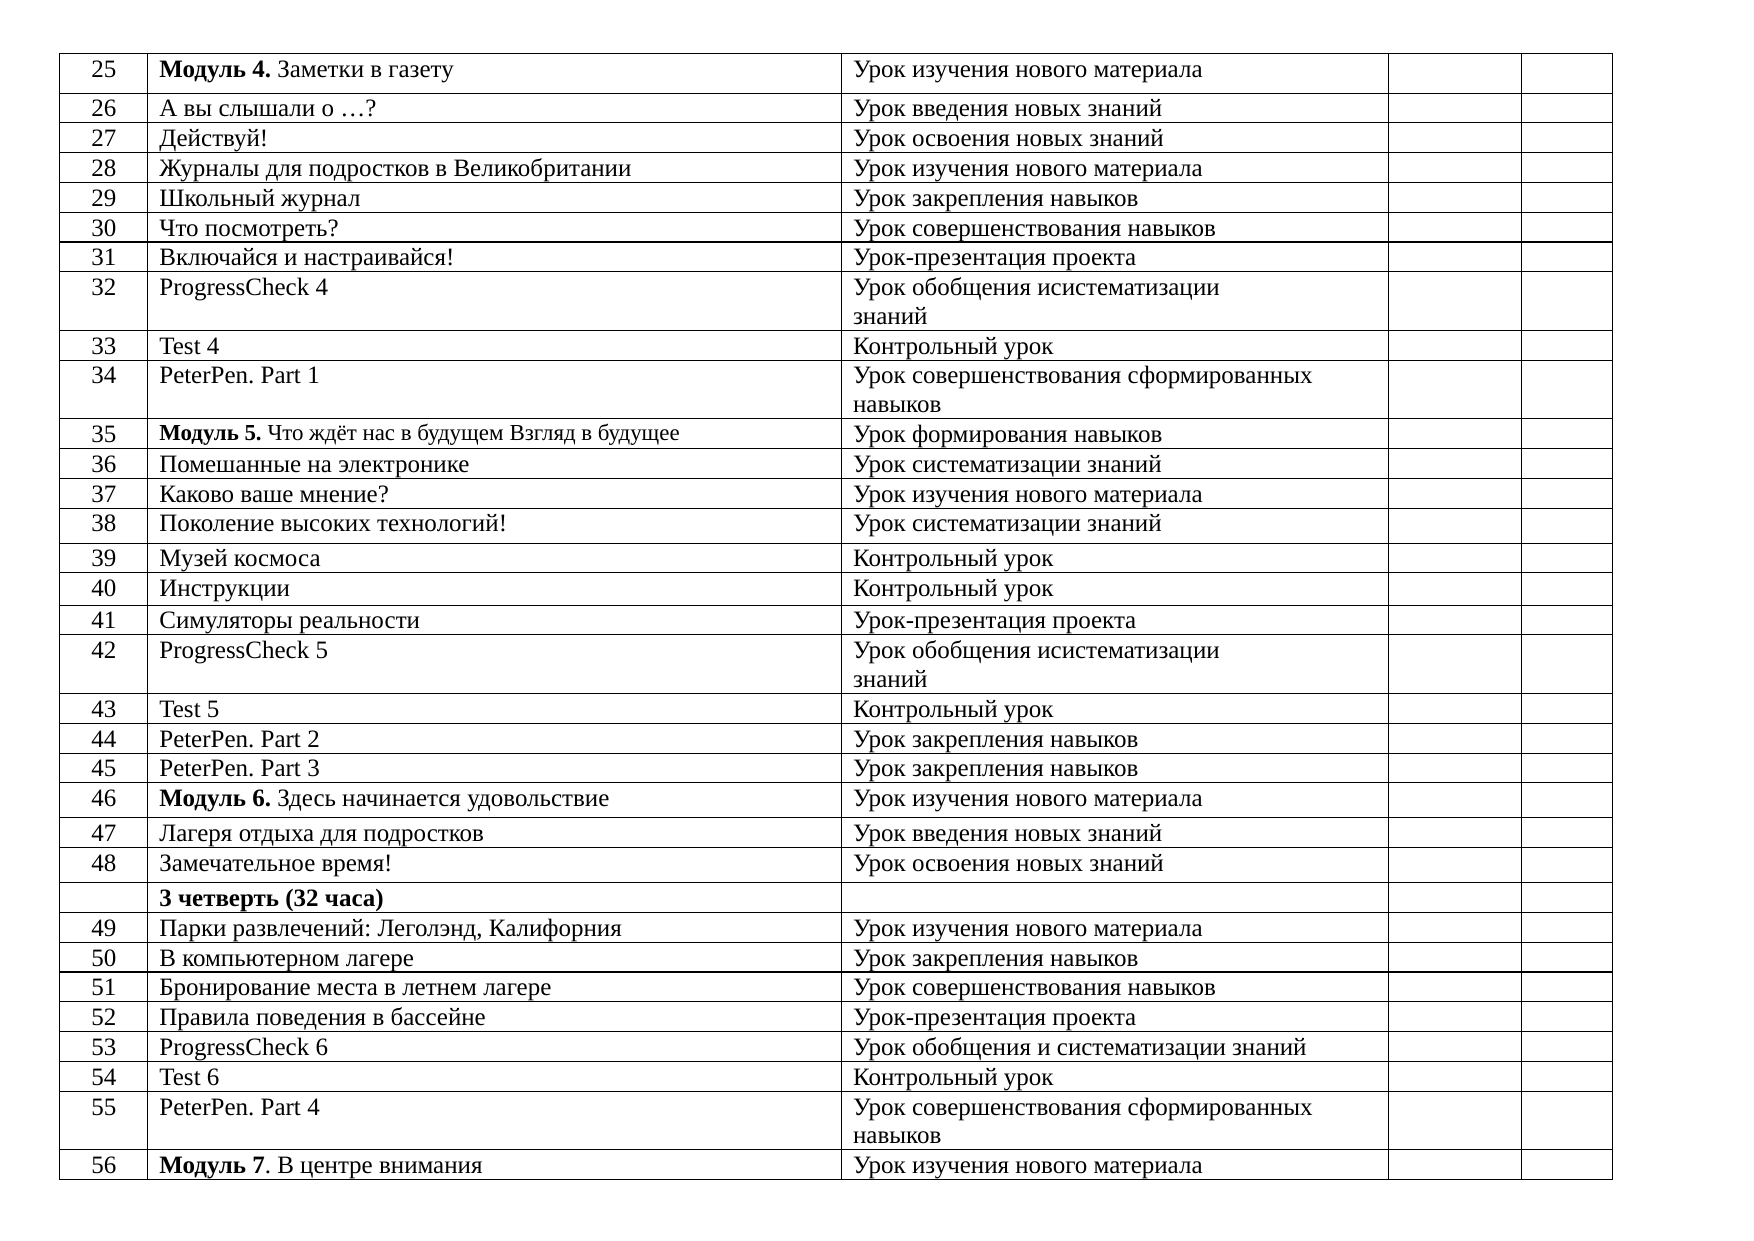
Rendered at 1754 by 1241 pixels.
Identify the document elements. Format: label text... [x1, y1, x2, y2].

table_cell [1389, 419, 1521, 448]
table_cell 50 [60, 943, 147, 971]
table_cell Контрольный урок [842, 1062, 1388, 1091]
table_cell [1389, 243, 1521, 271]
table_cell PeterPen. Part 4 [148, 1092, 841, 1149]
table_cell Урок изучения нового материала [842, 783, 1388, 817]
table_cell Урок совершенствования навыков [842, 973, 1388, 1001]
table_cell [1389, 509, 1521, 542]
table_cell [1389, 123, 1521, 152]
table_cell Урок изучения нового материала [842, 54, 1388, 92]
table_cell Каково ваше мнение? [148, 479, 841, 507]
table_cell 30 [60, 213, 147, 241]
table_cell Урок обобщения и систематизации знаний [842, 1032, 1388, 1061]
table_cell Контрольный урок [842, 331, 1388, 359]
table_cell 34 [60, 361, 147, 418]
table_cell 45 [60, 754, 147, 782]
table_cell 40 [60, 573, 147, 604]
table_cell [1522, 783, 1612, 817]
table_cell Поколение высоких технологий! [148, 509, 841, 542]
table_cell Урок совершенствования навыков [842, 213, 1388, 241]
table_cell Урок систематизации знаний [842, 449, 1388, 478]
table_cell Правила поведения в бассейне [148, 1002, 841, 1031]
table_cell [1389, 94, 1521, 122]
table_cell [1522, 153, 1612, 182]
table_cell [1389, 479, 1521, 507]
table_cell [1522, 479, 1612, 507]
table_cell 3 четверть (32 часа) [148, 883, 841, 912]
table_cell [1389, 818, 1521, 847]
table_cell 37 [60, 479, 147, 507]
table_cell Включайся и настраивайся! [148, 243, 841, 271]
table_cell 53 [60, 1032, 147, 1061]
table_cell Урок-презентация проекта [842, 606, 1388, 634]
table_cell 33 [60, 331, 147, 359]
table_cell 26 [60, 94, 147, 122]
table_cell [1389, 573, 1521, 604]
table_cell Инструкции [148, 573, 841, 604]
table_cell Модуль 6. Здесь начинается удовольствие [148, 783, 841, 817]
table_cell Урок обобщения исистематизации знаний [842, 635, 1388, 693]
table_cell 47 [60, 818, 147, 847]
table_cell Урок совершенствования сформированных навыков [842, 1092, 1388, 1149]
table_cell [1522, 883, 1612, 912]
table_cell Школьный журнал [148, 183, 841, 212]
table_cell [1522, 606, 1612, 634]
table_cell [1522, 818, 1612, 847]
table_cell Музей космоса [148, 544, 841, 572]
table_cell Урок формирования навыков [842, 419, 1388, 448]
table_cell [1389, 913, 1521, 942]
table_cell [1522, 509, 1612, 542]
table_cell Журналы для подростков в Великобритании [148, 153, 841, 182]
table_cell [1522, 973, 1612, 1001]
table_cell [1389, 635, 1521, 693]
table_cell Помешанные на электронике [148, 449, 841, 478]
table_cell [1389, 153, 1521, 182]
table_cell 39 [60, 544, 147, 572]
table_cell [842, 883, 1388, 912]
table_cell [1389, 694, 1521, 723]
table_cell Урок введения новых знаний [842, 94, 1388, 122]
table_cell [1389, 783, 1521, 817]
table_cell [1389, 724, 1521, 752]
table_cell [1522, 213, 1612, 241]
table_cell Урок-презентация проекта [842, 243, 1388, 271]
table_cell [1389, 272, 1521, 330]
table_cell 25 [60, 54, 147, 92]
table_cell Урок освоения новых знаний [842, 123, 1388, 152]
table_cell [1522, 361, 1612, 418]
table_cell [1522, 1150, 1612, 1179]
table_cell [1389, 1092, 1521, 1149]
table_cell [1522, 1062, 1612, 1091]
table_cell [1522, 94, 1612, 122]
table_cell Test 5 [148, 694, 841, 723]
table_cell [1389, 973, 1521, 1001]
table_cell ProgressCheck 4 [148, 272, 841, 330]
table_cell [1522, 449, 1612, 478]
table_cell Симуляторы реальности [148, 606, 841, 634]
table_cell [842, 1150, 1388, 1179]
table_cell 44 [60, 724, 147, 752]
table_cell Урок закрепления навыков [842, 943, 1388, 971]
table_cell ProgressCheck 5 [148, 635, 841, 693]
table_cell [1522, 1092, 1612, 1149]
table_cell [1522, 419, 1612, 448]
table_cell [1522, 183, 1612, 212]
table_cell Урок введения новых знаний [842, 818, 1388, 847]
table_cell Урок закрепления навыков [842, 724, 1388, 752]
table_cell [1522, 635, 1612, 693]
table_cell Парки развлечений: Леголэнд, Калифорния [148, 913, 841, 942]
table_cell [1522, 331, 1612, 359]
table_cell [1389, 544, 1521, 572]
table_cell 42 [60, 635, 147, 693]
table_cell [1522, 754, 1612, 782]
table_cell 46 [60, 783, 147, 817]
table_cell А вы слышали о …? [148, 94, 841, 122]
table_cell Урок совершенствования сформированных навыков [842, 361, 1388, 418]
table_cell [1389, 883, 1521, 912]
table_cell Урок изучения нового материала [842, 913, 1388, 942]
table_cell [1522, 544, 1612, 572]
table_cell Test 6 [148, 1062, 841, 1091]
table_cell 31 [60, 243, 147, 271]
table_cell 56 [60, 1150, 147, 1179]
table_cell 51 [60, 973, 147, 1001]
table_cell [1389, 943, 1521, 971]
table_cell [1522, 54, 1612, 92]
table_cell [1522, 272, 1612, 330]
table_cell Контрольный урок [842, 694, 1388, 723]
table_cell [148, 1150, 841, 1179]
table_cell 41 [60, 606, 147, 634]
table_cell [1522, 1002, 1612, 1031]
table_cell 48 [60, 848, 147, 882]
table_cell [1522, 913, 1612, 942]
table_cell PeterPen. Part 1 [148, 361, 841, 418]
table_cell PeterPen. Part 3 [148, 754, 841, 782]
table_cell 29 [60, 183, 147, 212]
table_cell ProgressCheck 6 [148, 1032, 841, 1061]
table_cell Действуй! [148, 123, 841, 152]
table_cell [1389, 606, 1521, 634]
table_cell [1522, 123, 1612, 152]
table_cell Контрольный урок [842, 573, 1388, 604]
table_cell [60, 883, 147, 912]
table_cell 55 [60, 1092, 147, 1149]
table_cell Контрольный урок [842, 544, 1388, 572]
table_cell [1389, 183, 1521, 212]
table_cell 43 [60, 694, 147, 723]
table_cell [1522, 848, 1612, 882]
table_cell 32 [60, 272, 147, 330]
table_cell [1522, 573, 1612, 604]
table_cell [1389, 361, 1521, 418]
table_cell Урок изучения нового материала [842, 153, 1388, 182]
table_cell [1522, 724, 1612, 752]
table_cell Урок освоения новых знаний [842, 848, 1388, 882]
table_cell Урок закрепления навыков [842, 183, 1388, 212]
table_cell Урок закрепления навыков [842, 754, 1388, 782]
table_cell [1389, 1002, 1521, 1031]
table_cell Замечательное время! [148, 848, 841, 882]
table_cell [1389, 1062, 1521, 1091]
table_cell PeterPen. Part 2 [148, 724, 841, 752]
table_cell [1522, 243, 1612, 271]
table_cell Лагеря отдыха для подростков [148, 818, 841, 847]
table_cell Модуль 5. Что ждёт нас в будущем Взгляд в будущее [148, 419, 841, 448]
table_cell [1389, 213, 1521, 241]
table_cell Урок систематизации знаний [842, 509, 1388, 542]
table_cell [1389, 754, 1521, 782]
table_cell 35 [60, 419, 147, 448]
table_cell [1522, 943, 1612, 971]
table_cell 27 [60, 123, 147, 152]
table_cell 49 [60, 913, 147, 942]
table_cell Что посмотреть? [148, 213, 841, 241]
table_cell 54 [60, 1062, 147, 1091]
table_cell 28 [60, 153, 147, 182]
table_cell Урок-презентация проекта [842, 1002, 1388, 1031]
table_cell [1389, 331, 1521, 359]
table_cell 36 [60, 449, 147, 478]
table_cell В компьютерном лагере [148, 943, 841, 971]
table_cell [1522, 1032, 1612, 1061]
table_cell [1389, 1150, 1521, 1179]
table_cell Урок изучения нового материала [842, 479, 1388, 507]
table_cell Test 4 [148, 331, 841, 359]
table_cell Бронирование места в летнем лагере [148, 973, 841, 1001]
table_cell [1389, 54, 1521, 92]
table_cell Урок обобщения исистематизации знаний [842, 272, 1388, 330]
table_cell 38 [60, 509, 147, 542]
table_cell [1522, 694, 1612, 723]
table_cell 52 [60, 1002, 147, 1031]
table_cell [1389, 1032, 1521, 1061]
table_cell [1389, 449, 1521, 478]
table_cell [1389, 848, 1521, 882]
table_cell Модуль 4. Заметки в газету [148, 54, 841, 92]
